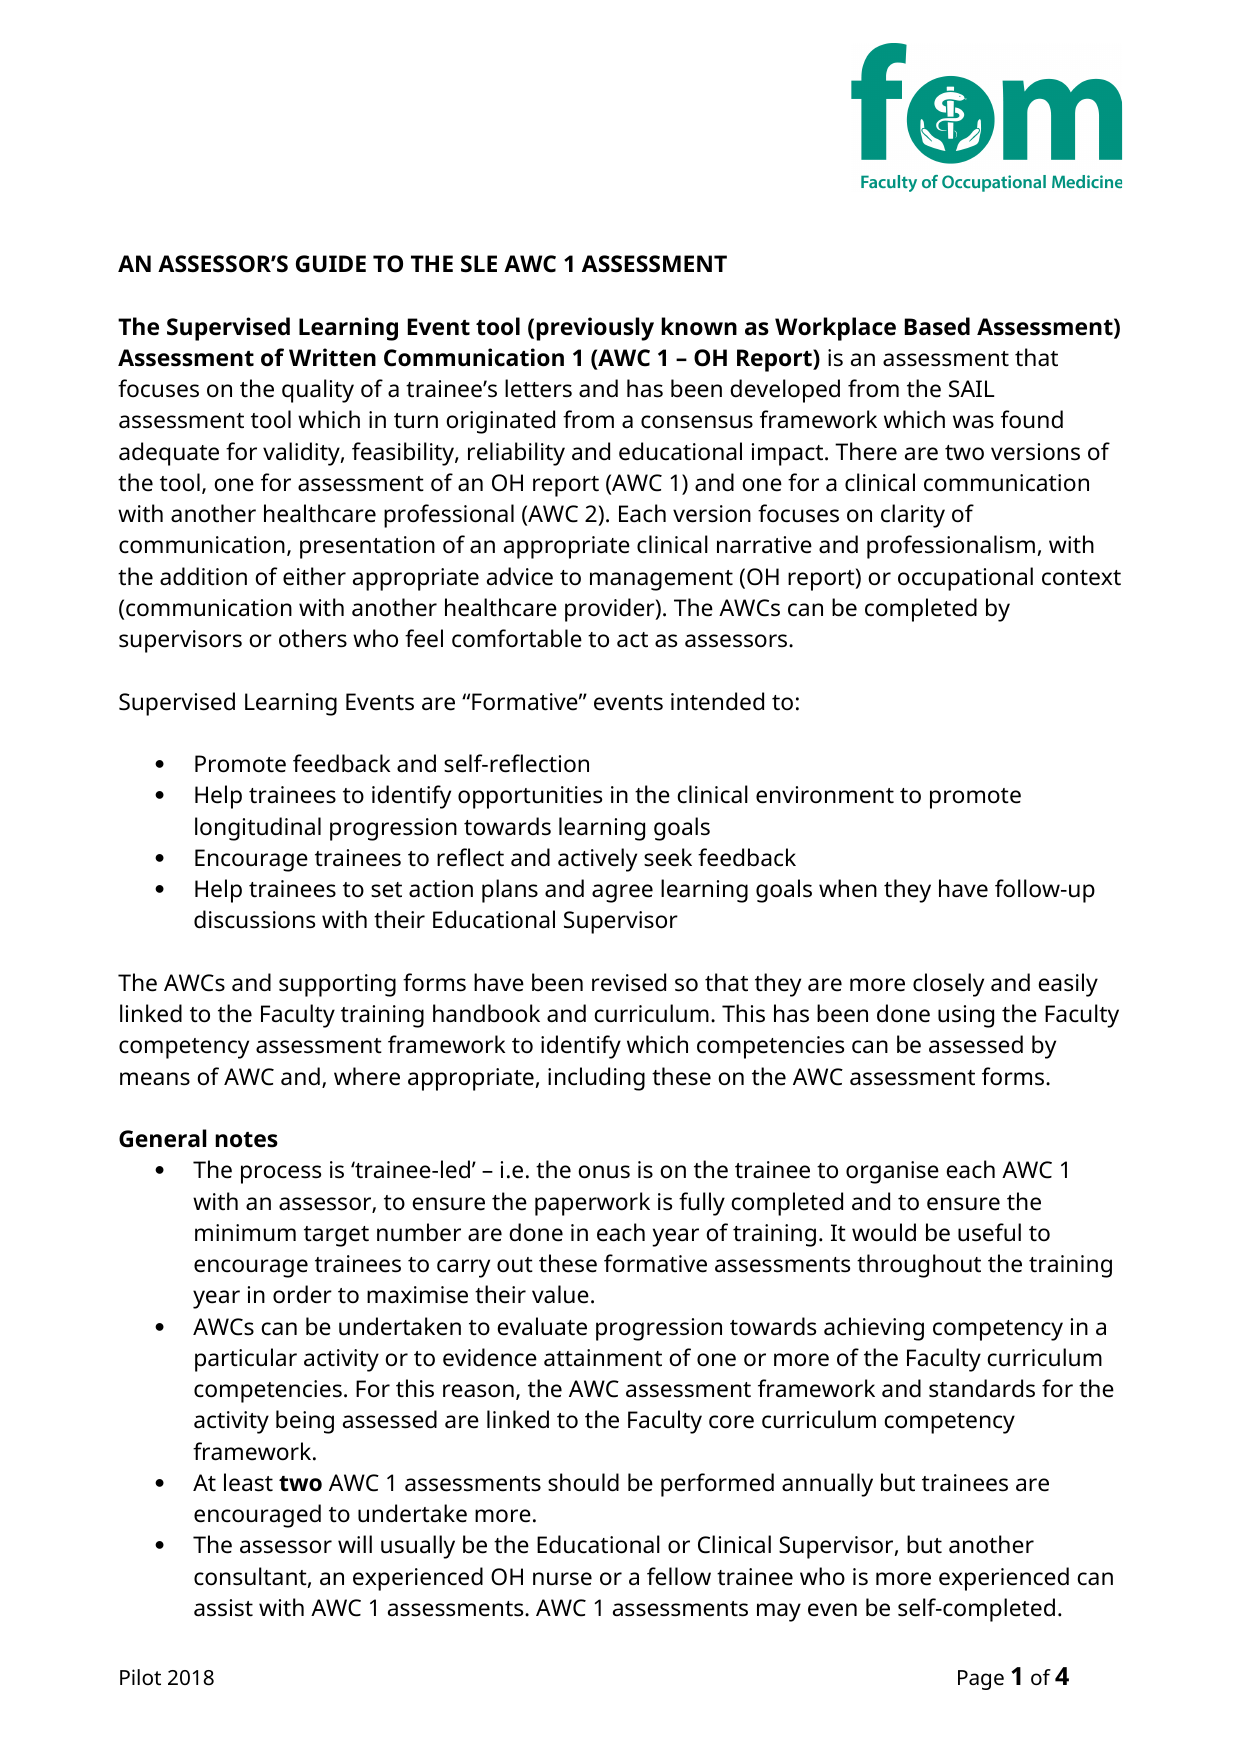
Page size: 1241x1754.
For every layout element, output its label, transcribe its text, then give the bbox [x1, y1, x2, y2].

list AWCs can be undertaken to evaluate progression towards achieving competency in a particular activity or to evidence attainment of one or more of the Faculty curriculum competencies. For this reason, the AWC assessment framework and standards for the activity being assessed are linked to the Faculty core curriculum competency framework. [156, 1311, 1122, 1467]
text The AWCs and supporting forms have been revised so that they are more closely and easily linked to the Faculty training handbook and curriculum. This has been done using the Faculty competency assessment framework to identify which competencies can be assessed by means of AWC and, where appropriate, including these on the AWC assessment forms. [118, 967, 1122, 1092]
list Help trainees to set action plans and agree learning goals when they have follow-up discussions with their Educational Supervisor [156, 873, 1122, 936]
picture [851, 43, 1123, 192]
text AN ASSESSOR’S GUIDE TO THE SLE AWC 1 ASSESSMENT [118, 248, 1122, 279]
list The process is ‘trainee-led’ – i.e. the onus is on the trainee to organise each AWC 1 with an assessor, to ensure the paperwork is fully completed and to ensure the minimum target number are done in each year of training. It would be useful to encourage trainees to carry out these formative assessments throughout the training year in order to maximise their value. [156, 1154, 1122, 1311]
list Encourage trainees to reflect and actively seek feedback [156, 842, 1122, 873]
list Promote feedback and self-reflection [156, 748, 1122, 779]
list Help trainees to identify opportunities in the clinical environment to promote longitudinal progression towards learning goals [156, 779, 1122, 842]
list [156, 1529, 1122, 1623]
list At least two AWC 1 assessments should be performed annually but trainees are encouraged to undertake more. [156, 1467, 1122, 1529]
text The Supervised Learning Event tool (previously known as Workplace Based Assessment) Assessment of Written Communication 1 (AWC 1 – OH Report) is an assessment that focuses on the quality of a trainee’s letters and has been developed from the SAIL assessment tool which in turn originated from a consensus framework which was found adequate for validity, feasibility, reliability and educational impact. There are two versions of the tool, one for assessment of an OH report (AWC 1) and one for a clinical communication with another healthcare professional (AWC 2). Each version focuses on clarity of communication, presentation of an appropriate clinical narrative and professionalism, with the addition of either appropriate advice to management (OH report) or occupational context (communication with another healthcare provider). The AWCs can be completed by supervisors or others who feel comfortable to act as assessors. [118, 311, 1122, 654]
text Supervised Learning Events are “Formative” events intended to: [118, 686, 1122, 717]
text General notes [118, 1123, 1122, 1154]
